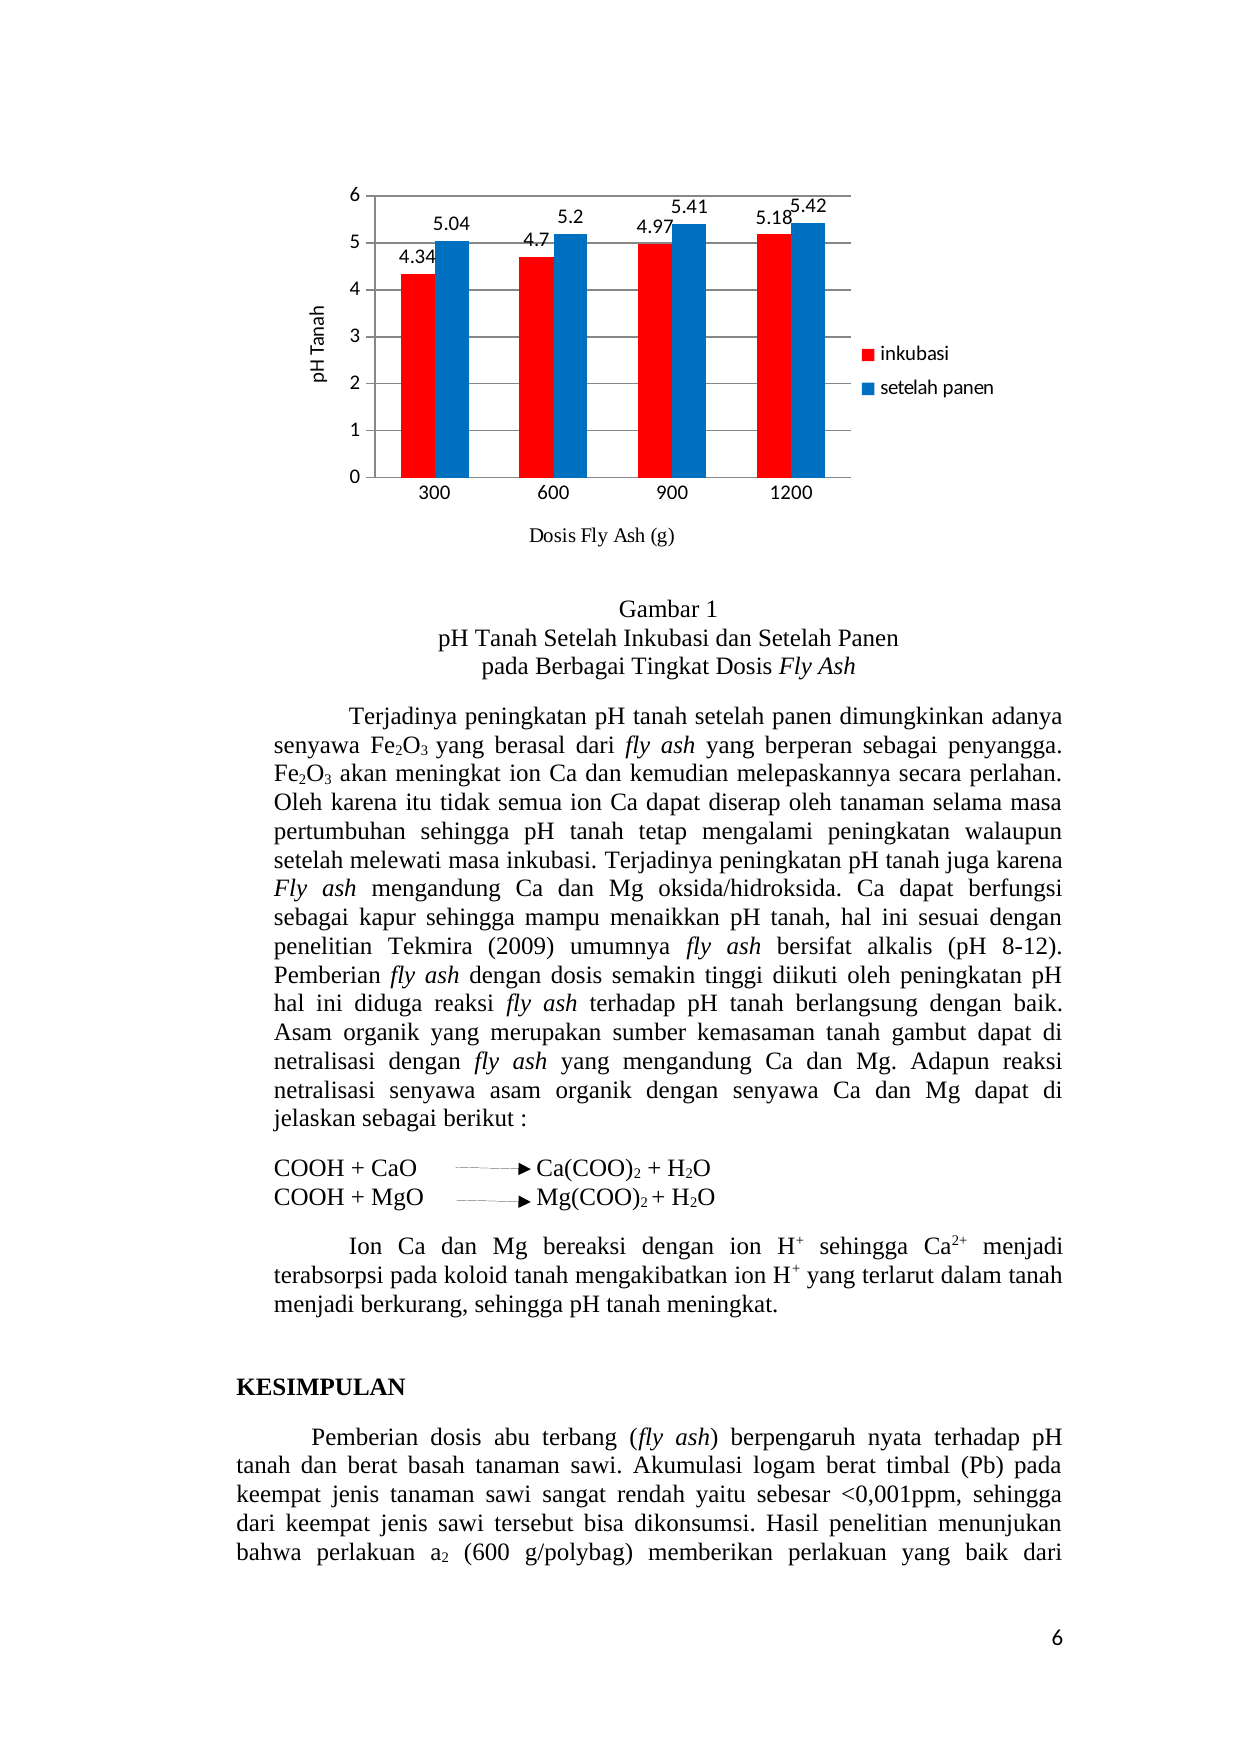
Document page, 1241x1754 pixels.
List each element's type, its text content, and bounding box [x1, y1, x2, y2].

text COOH + MgO Mg(COO)2 + H2O [274, 1182, 1063, 1211]
text Terjadinya peningkatan pH tanah setelah panen dimungkinkan adanya senyawa Fe2O3 yang berasal dari fly ash yang berperan sebagai penyangga. Fe2O3 akan meningkat ion Ca dan kemudian melepaskannya secara perlahan. Oleh karena itu tidak semua ion Ca dapat diserap oleh tanaman selama masa pertumbuhan sehingga pH tanah tetap mengalami peningkatan walaupun setelah melewati masa inkubasi. Terjadinya peningkatan pH tanah juga karena Fly ash mengandung Ca dan Mg oksida/hidroksida. Ca dapat berfungsi sebagai kapur sehingga mampu menaikkan pH tanah, hal ini sesuai dengan penelitian Tekmira (2009) umumnya fly ash bersifat alkalis (pH 8-12). Pemberian fly ash dengan dosis semakin tinggi diikuti oleh peningkatan pH hal ini diduga reaksi fly ash terhadap pH tanah berlangsung dengan baik. Asam organik yang merupakan sumber kemasaman tanah gambut dapat di netralisasi dengan fly ash yang mengandung Ca dan Mg. Adapun reaksi netralisasi senyawa asam organik dengan senyawa Ca dan Mg dapat di jelaskan sebagai berikut : [274, 701, 1063, 1132]
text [236, 1422, 1063, 1565]
list pada Berbagai Tingkat Dosis Fly Ash [274, 651, 1063, 680]
list Gambar 1 [274, 594, 1063, 623]
text COOH + CaO Ca(COO)2 + H2O [274, 1153, 1063, 1182]
text Ion Ca dan Mg bereaksi dengan ion H+ sehingga Ca2+ menjadi terabsorpsi pada koloid tanah mengakibatkan ion H+ yang terlarut dalam tanah menjadi berkurang, sehingga pH tanah meningkat. [274, 1231, 1063, 1318]
text KESIMPULAN [236, 1372, 1063, 1401]
list pH Tanah Setelah Inkubasi dan Setelah Panen [274, 623, 1063, 651]
